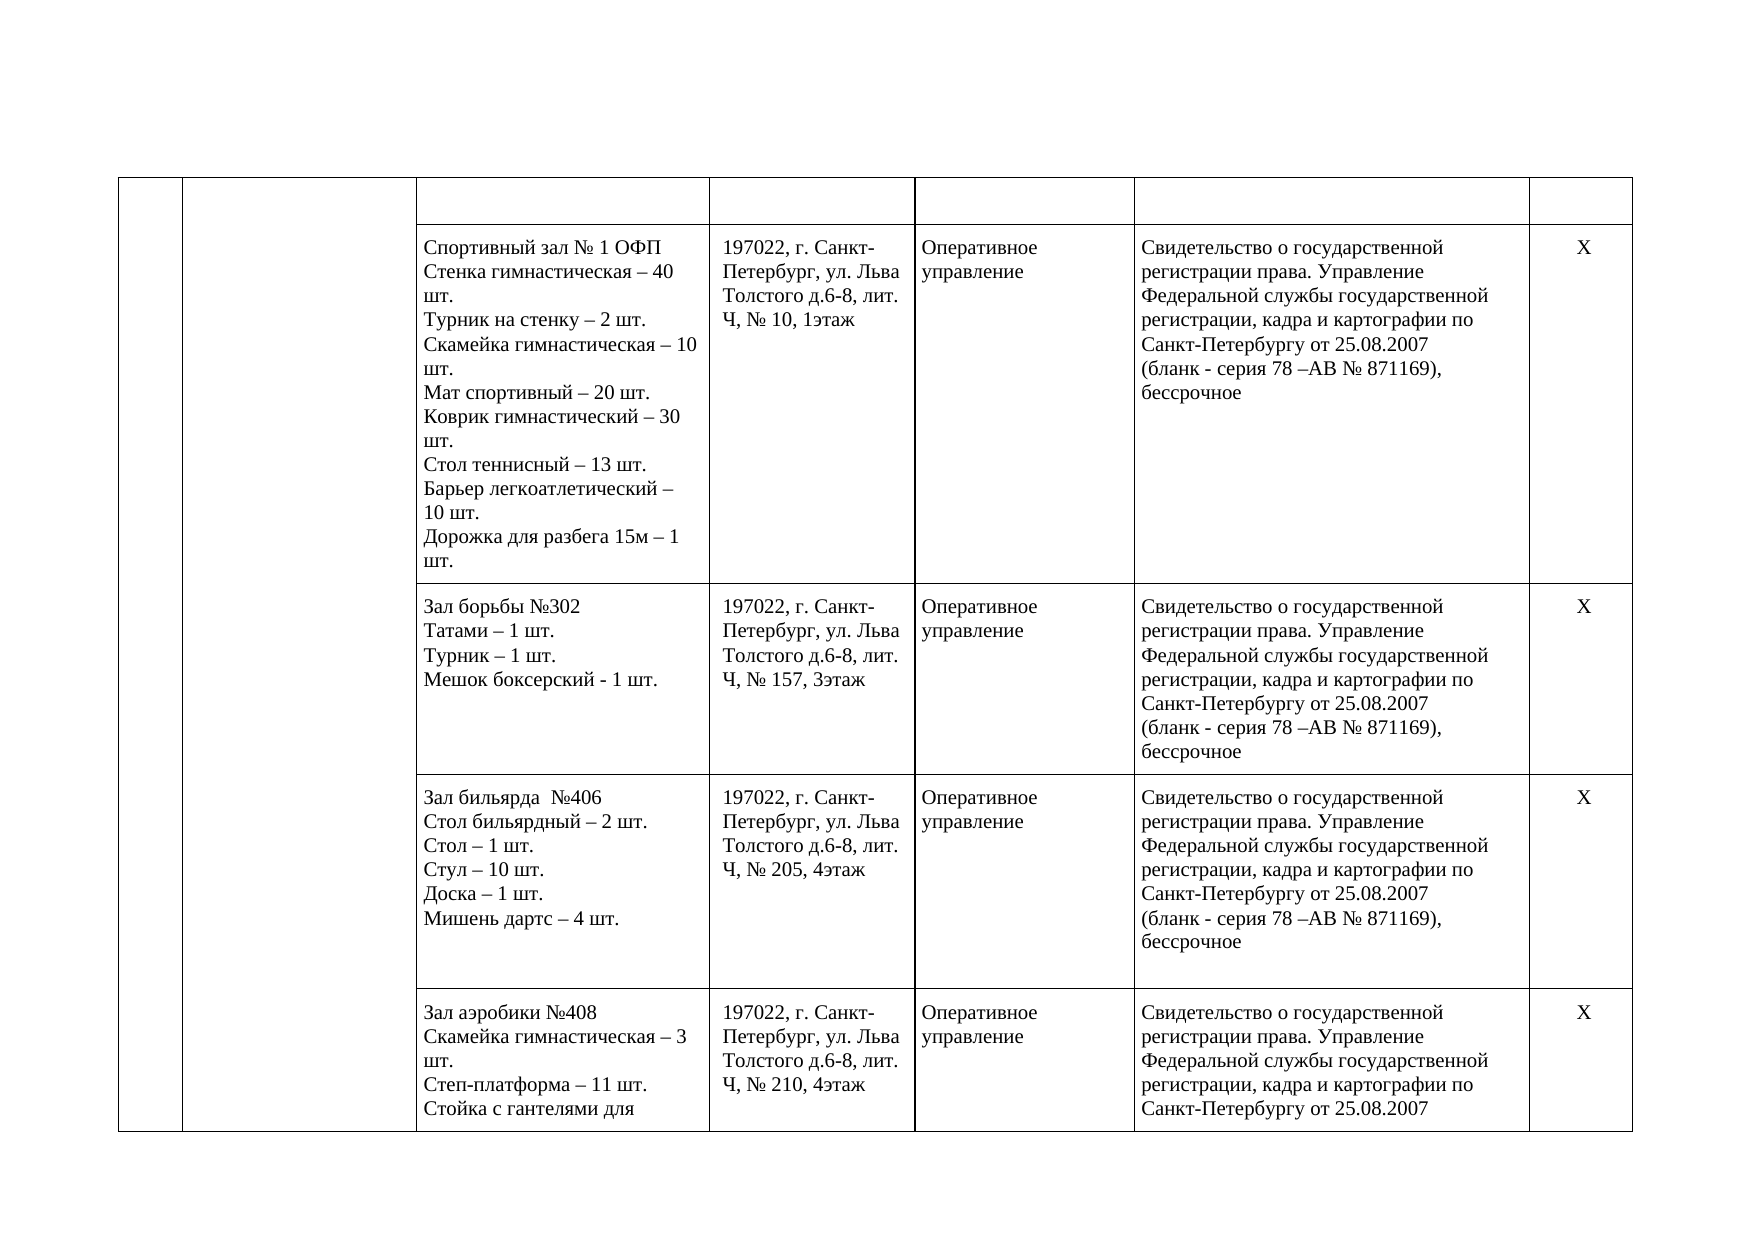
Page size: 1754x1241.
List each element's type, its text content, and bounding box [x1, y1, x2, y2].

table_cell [417, 178, 709, 223]
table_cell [916, 178, 1134, 223]
table_cell Спортивный зал № 1 ОФП Стенка гимнастическая – 40 шт. Турник на стенку – 2 шт. Скамейка гимнастическая – 10 шт. Мат спортивный – 20 шт. Коврик гимнастический – 30 шт. Стол теннисный – 13 шт. Барьер легкоатлетический – 10 шт. Дорожка для разбега 15м – 1 шт. [417, 225, 709, 583]
table_cell Оперативное управление [916, 225, 1134, 583]
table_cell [916, 989, 1134, 1131]
table_cell 197022, г. Санкт-Петербург, ул. Льва Толстого д.6-8, лит. Ч, № 10, 1этаж [710, 225, 914, 583]
table_cell X [1530, 178, 1632, 223]
table_cell 197022, г. Санкт-Петербург, ул. Льва Толстого д.6-8, лит. Ч, № 205, 4этаж [710, 775, 914, 988]
table_cell Оперативное управление [916, 775, 1134, 988]
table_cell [1135, 178, 1529, 223]
table_cell Зал бильярда №406 Стол бильярдный – 2 шт. Стол – 1 шт. Стул – 10 шт. Доска – 1 шт. Мишень дартс – 4 шт. [417, 775, 709, 988]
table_cell Оперативное управление [916, 584, 1134, 773]
table_cell X [1530, 989, 1632, 1131]
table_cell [710, 178, 914, 223]
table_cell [1135, 989, 1529, 1131]
table_cell X [1530, 775, 1632, 988]
table_cell Зал борьбы №302 Татами – 1 шт. Турник – 1 шт. Мешок боксерский - 1 шт. [417, 584, 709, 773]
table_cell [417, 989, 709, 1131]
table_cell X [1530, 584, 1632, 773]
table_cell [183, 178, 416, 1131]
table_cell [710, 989, 914, 1131]
table_cell X [1530, 225, 1632, 583]
table_cell 197022, г. Санкт-Петербург, ул. Льва Толстого д.6-8, лит. Ч, № 157, 3этаж [710, 584, 914, 773]
